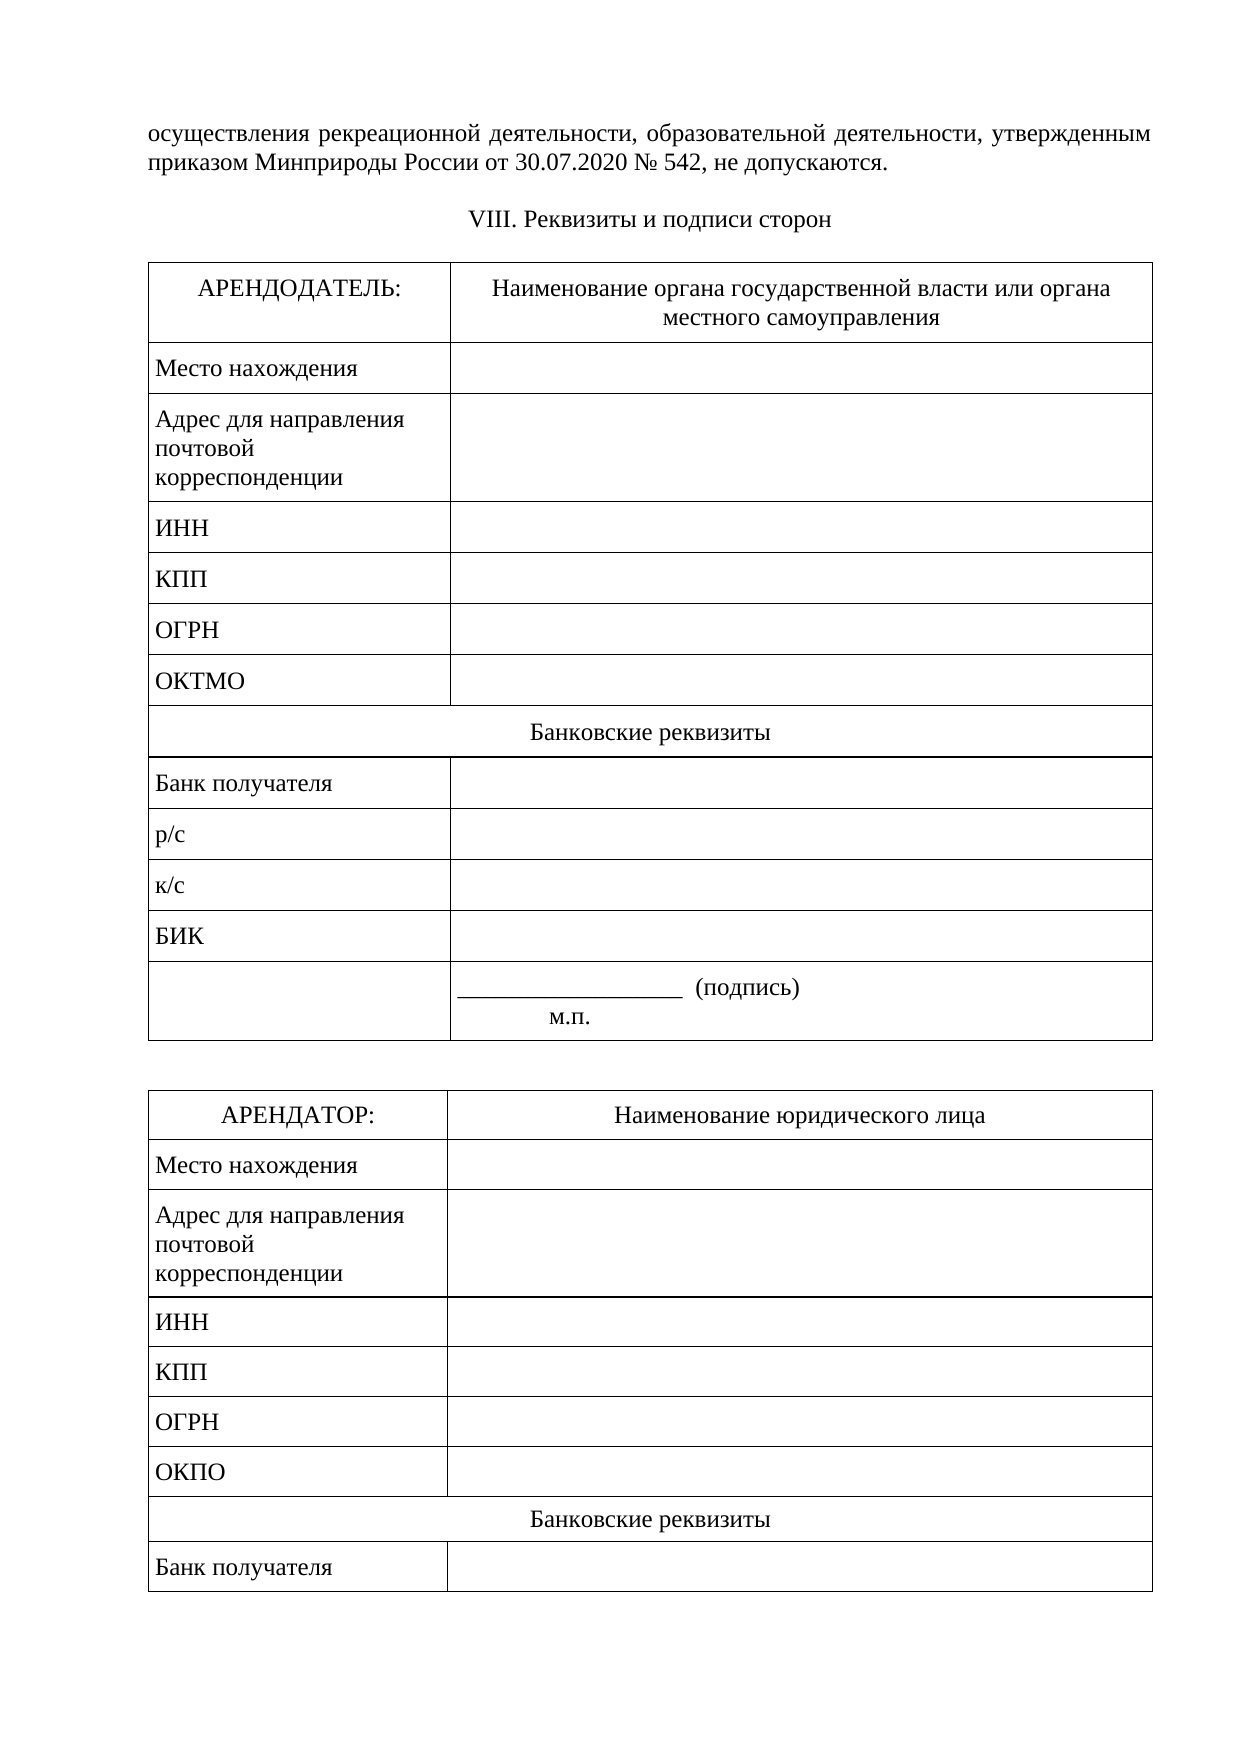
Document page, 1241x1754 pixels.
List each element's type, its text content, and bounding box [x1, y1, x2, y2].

table_cell [451, 758, 1152, 807]
table_cell Адрес для направления почтовой корреспонденции [149, 394, 450, 501]
table_cell [448, 1140, 1152, 1189]
text VIII. Реквизиты и подписи сторон [148, 204, 1152, 233]
table_cell (подпись) [689, 962, 1152, 1040]
table_cell ОГРН [149, 1397, 447, 1446]
table_cell Место нахождения [149, 343, 450, 393]
table_header АРЕНДОДАТЕЛЬ: [149, 263, 450, 342]
table_cell Место нахождения [149, 1140, 447, 1189]
table_cell [451, 394, 1152, 501]
table_cell БИК [149, 911, 450, 961]
table_cell ОКТМО [149, 655, 450, 705]
table_cell ОКПО [149, 1447, 447, 1496]
table_cell [448, 1397, 1152, 1446]
table_cell КПП [149, 553, 450, 603]
table_cell Банковские реквизиты [149, 706, 1152, 756]
table_cell ИНН [149, 502, 450, 552]
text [148, 118, 1152, 176]
table_cell [451, 553, 1152, 603]
table_cell Банковские реквизиты [149, 1497, 1152, 1541]
table_cell [448, 1190, 1152, 1296]
table_cell [451, 911, 1152, 961]
table_cell к/с [149, 860, 450, 909]
table_cell ИНН [149, 1298, 447, 1346]
table_cell КПП [149, 1347, 447, 1396]
table_cell [448, 1298, 1152, 1346]
table_cell Адрес для направления почтовой корреспонденции [149, 1190, 447, 1296]
table_cell ОГРН [149, 604, 450, 654]
table_cell __________________ м.п. [451, 962, 689, 1040]
table_header АРЕНДАТОР: [149, 1091, 447, 1139]
table_cell [149, 962, 450, 1040]
table_header Наименование юридического лица [448, 1091, 1152, 1139]
table_cell р/с [149, 809, 450, 858]
table_cell [448, 1447, 1152, 1496]
table_cell [451, 860, 1152, 909]
table_cell [451, 655, 1152, 705]
table_header Наименование органа государственной власти или органа местного самоуправления [451, 263, 1152, 342]
table_cell Банк получателя [149, 1542, 447, 1591]
table_cell [448, 1542, 1152, 1591]
table_cell Банк получателя [149, 758, 450, 807]
table_cell [451, 604, 1152, 654]
table_cell [451, 502, 1152, 552]
table_cell [448, 1347, 1152, 1396]
table_cell [451, 809, 1152, 858]
table_cell [451, 343, 1152, 393]
